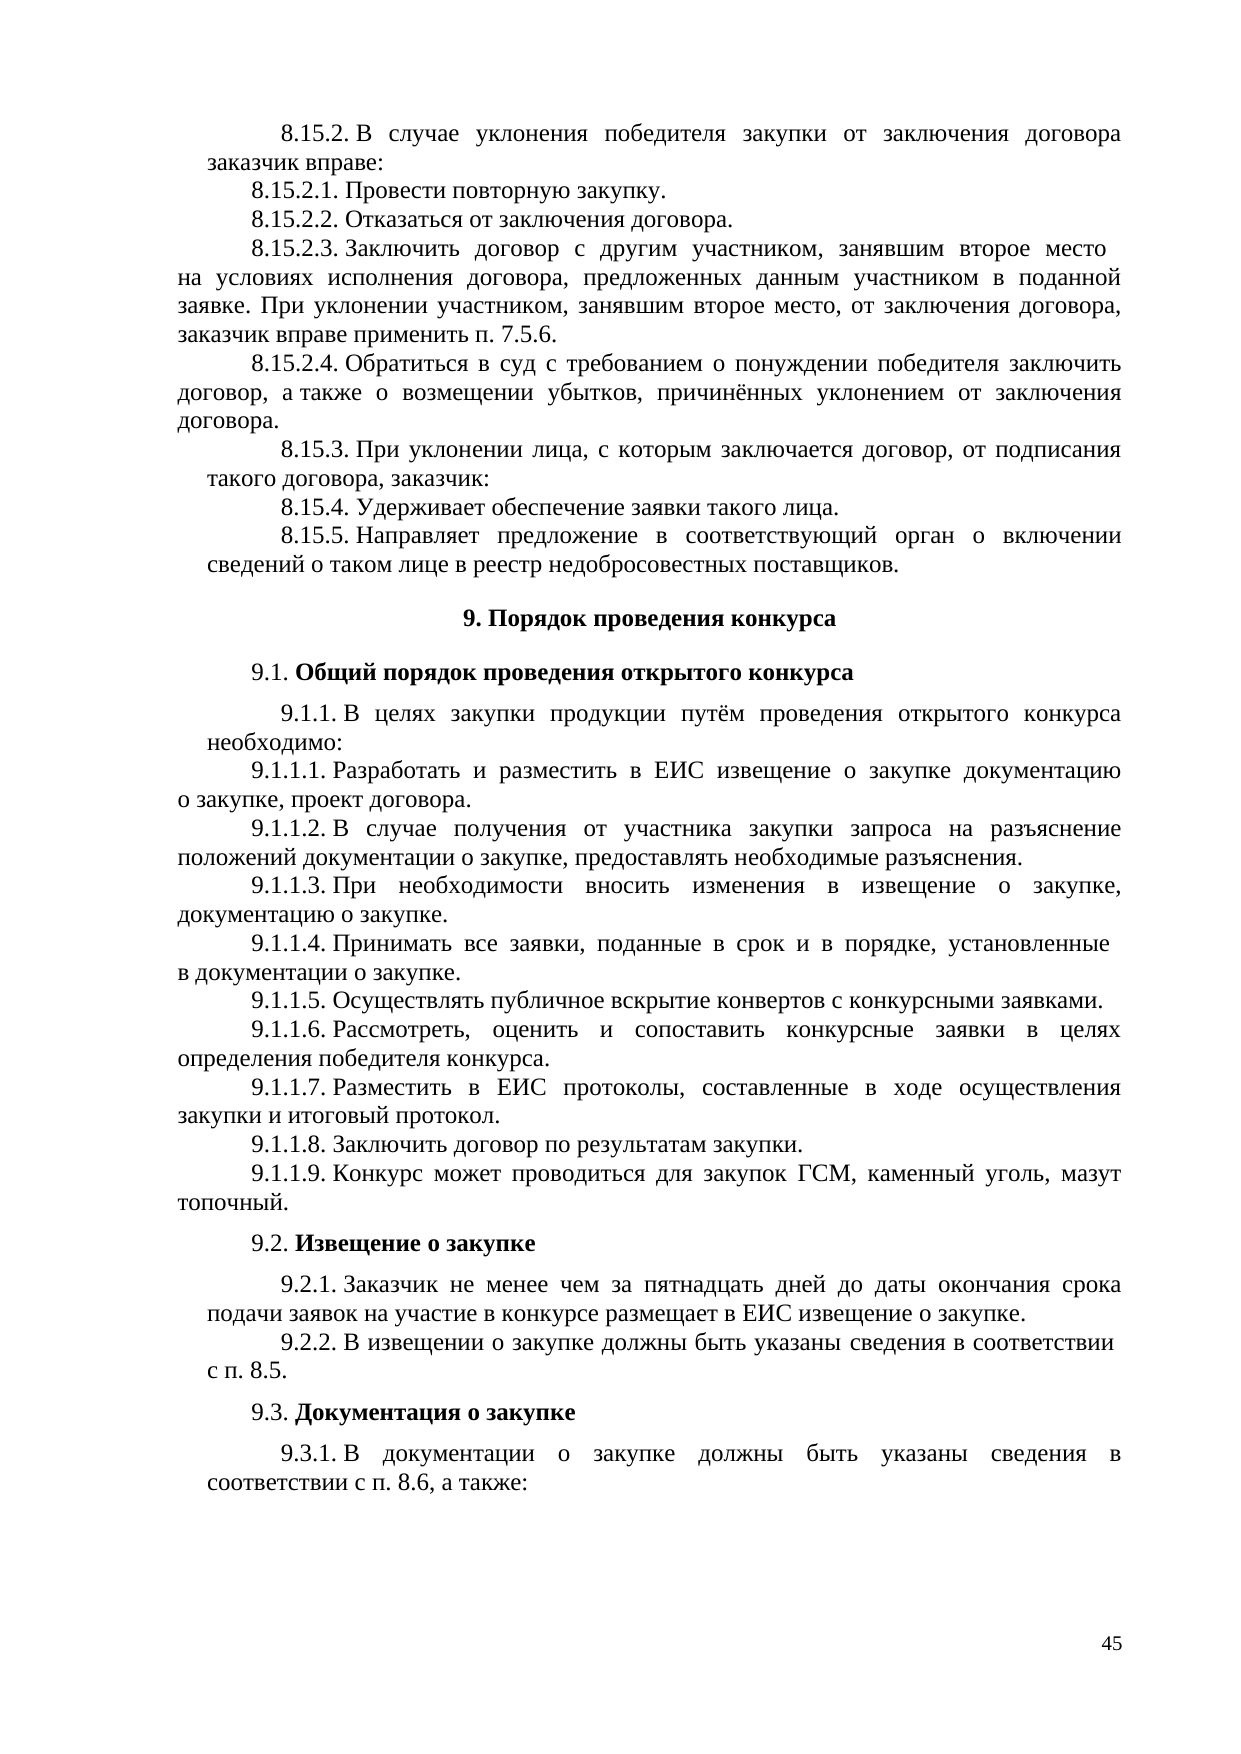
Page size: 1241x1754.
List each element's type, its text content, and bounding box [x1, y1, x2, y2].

list При необходимости вносить изменения в извещение о закупке, документацию о закупке. [177, 871, 1122, 928]
list В случае получения от участника закупки запроса на разъяснение положений документации о закупке, предоставлять необходимые разъяснения. [177, 813, 1122, 871]
list В случае уклонения победителя закупки от заключения договора заказчик вправе: [207, 118, 1122, 176]
list Направляет предложение в соответствующий орган о включении сведений о таком лице в реестр недобросовестных поставщиков. [207, 521, 1122, 578]
list Провести повторную закупку. [177, 176, 1122, 204]
list Заказчик не менее чем за пятнадцать дней до даты окончания срока подачи заявок на участие в конкурсе размещает в ЕИС извещение о закупке. [207, 1269, 1122, 1327]
list Извещение о закупке [177, 1228, 1122, 1257]
list Документация о закупке [177, 1397, 1122, 1426]
list Заключить договор с другим участником, занявшим второе место на условиях исполнения договора, предложенных данным участником в поданной заявке. При уклонении участником, занявшим второе место, от заключения договора, заказчик вправе применить п. 7.5.6. [177, 233, 1122, 348]
list Обратиться в суд с требованием о понуждении победителя заключить договор, а также о возмещении убытков, причинённых уклонением от заключения договора. [177, 348, 1122, 434]
list При уклонении лица, с которым заключается договор, от подписания такого договора, заказчик: [207, 434, 1122, 492]
list Разместить в ЕИС протоколы, составленные в ходе осуществления закупки и итоговый протокол. [177, 1072, 1122, 1129]
list Разработать и разместить в ЕИС извещение о закупке документацию о закупке, проект договора. [177, 756, 1122, 813]
list Отказаться от заключения договора. [177, 204, 1122, 233]
list Осуществлять публичное вскрытие конвертов с конкурсными заявками. [177, 986, 1122, 1014]
list Общий порядок проведения открытого конкурса [177, 657, 1122, 686]
list В целях закупки продукции путём проведения открытого конкурса необходимо: [207, 698, 1122, 756]
subtitle Порядок проведения конкурса [177, 603, 1122, 632]
list Конкурс может проводиться для закупок ГСМ, каменный уголь, мазут топочный. [177, 1158, 1122, 1216]
list Удерживает обеспечение заявки такого лица. [207, 492, 1122, 521]
list Рассмотреть, оценить и сопоставить конкурсные заявки в целях определения победителя конкурса. [177, 1014, 1122, 1072]
list Принимать все заявки, поданные в срок и в порядке, установленные в документации о закупке. [177, 928, 1122, 986]
list Заключить договор по результатам закупки. [177, 1129, 1122, 1158]
